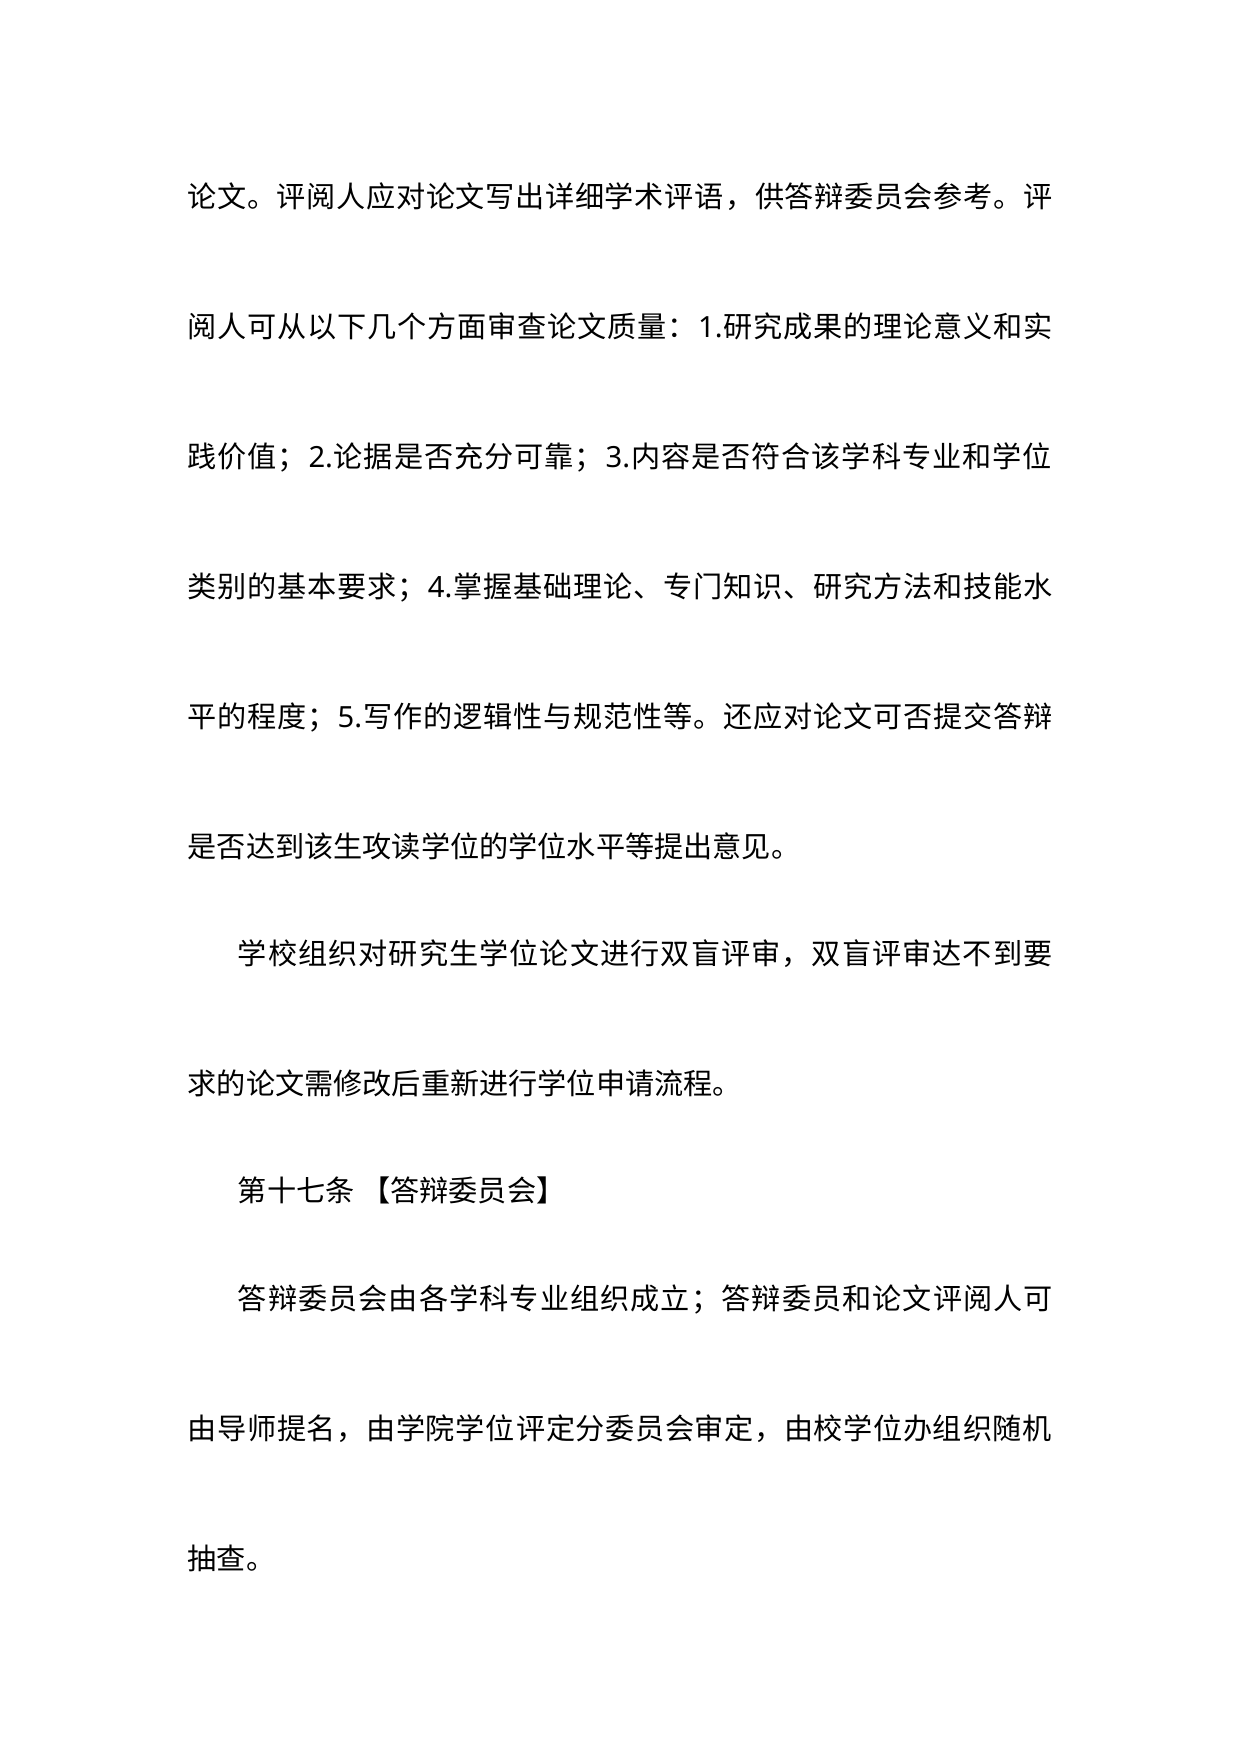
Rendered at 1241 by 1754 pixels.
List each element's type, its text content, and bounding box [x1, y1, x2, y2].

text 答辩委员会由各学科专业组织成立；答辩委员和论文评阅人可由导师提名，由学院学位评定分委员会审定，由校学位办组织随机抽查。 [187, 1264, 1053, 1589]
text 第十七条 【答辩委员会】 [187, 1157, 1053, 1222]
text 学校组织对研究生学位论文进行双盲评审，双盲评审达不到要求的论文需修改后重新进行学位申请流程。 [187, 919, 1053, 1114]
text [187, 162, 1053, 877]
